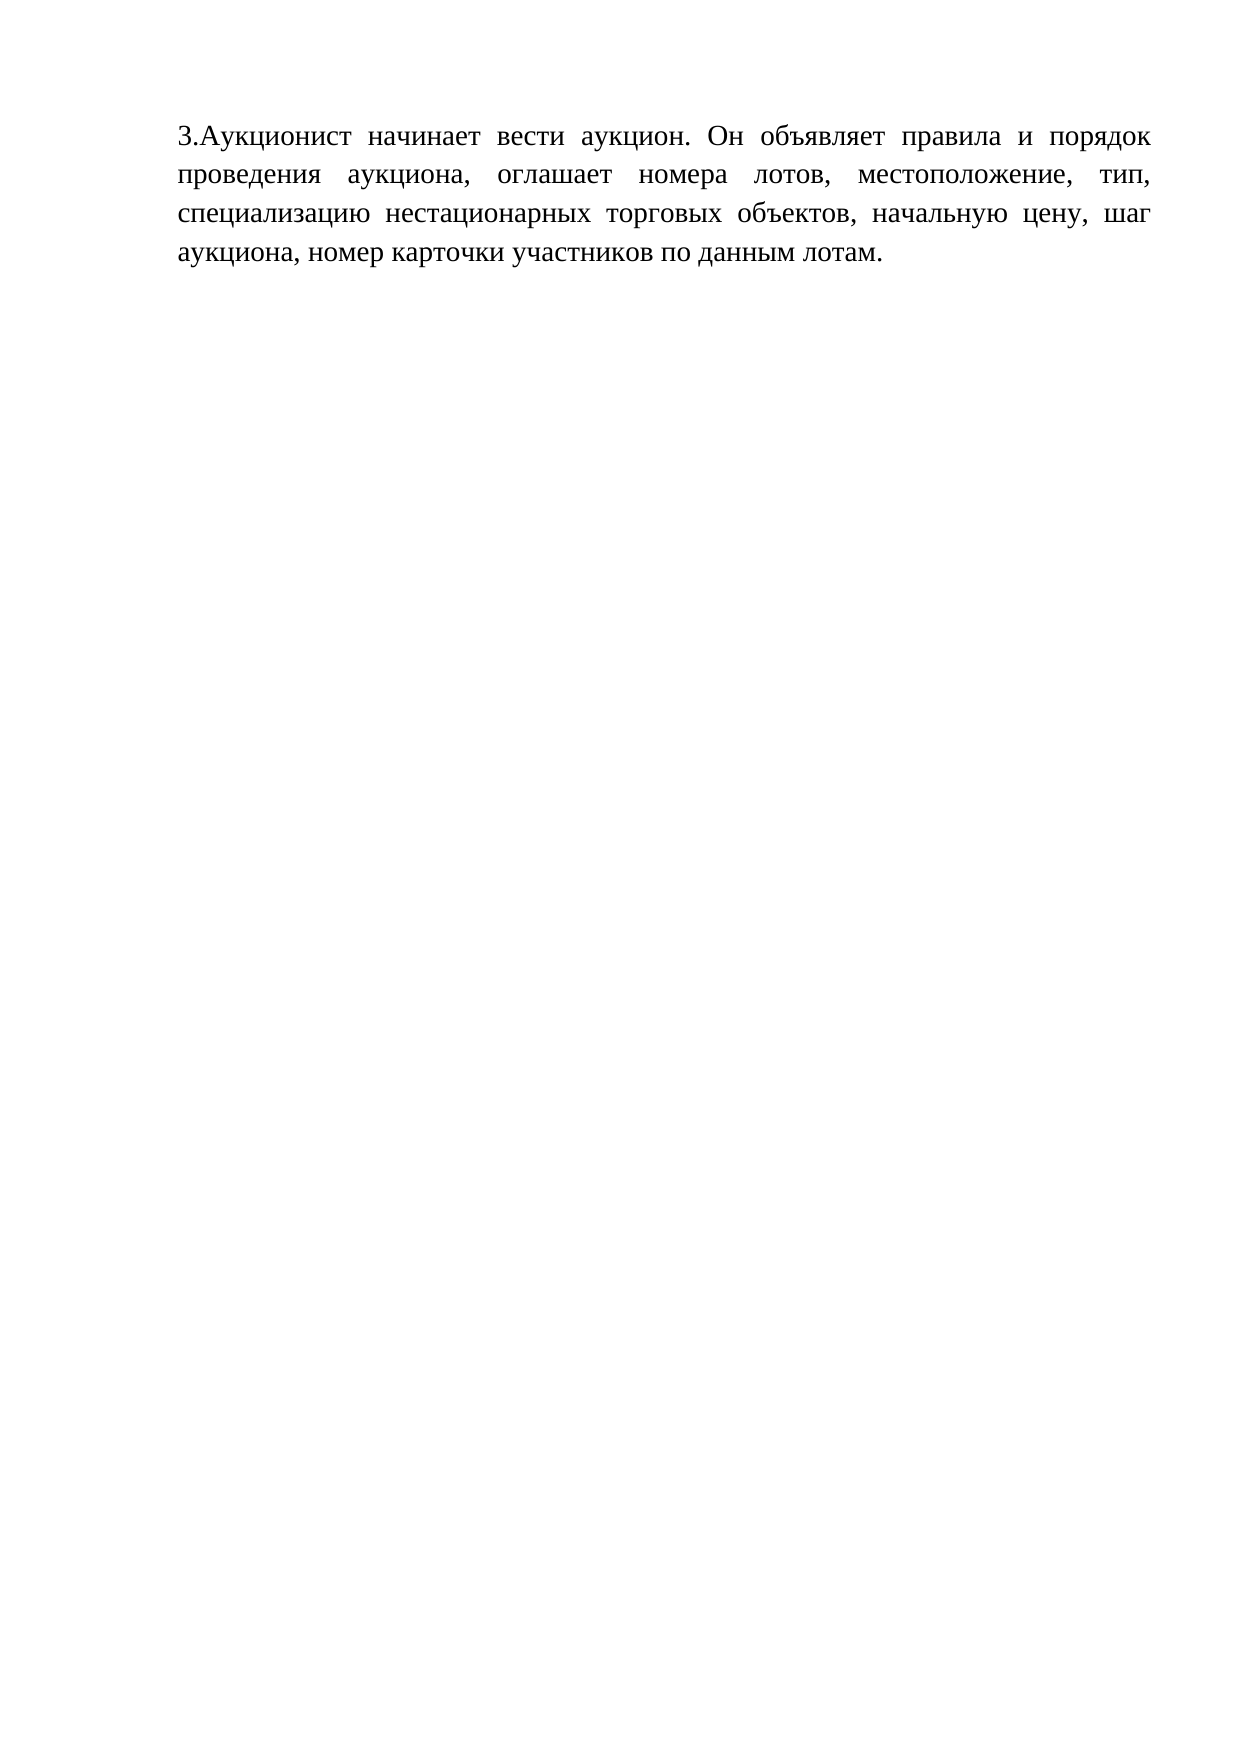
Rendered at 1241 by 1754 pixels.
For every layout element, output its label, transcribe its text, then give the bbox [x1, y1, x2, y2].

text 3.Аукционист начинает вести аукцион. Он объявляет правила и порядок проведения аукциона, оглашает номера лотов, местоположение, тип, специализацию нестационарных торговых объектов, начальную цену, шаг аукциона, номер карточки участников по данным лотам. [177, 118, 1152, 267]
